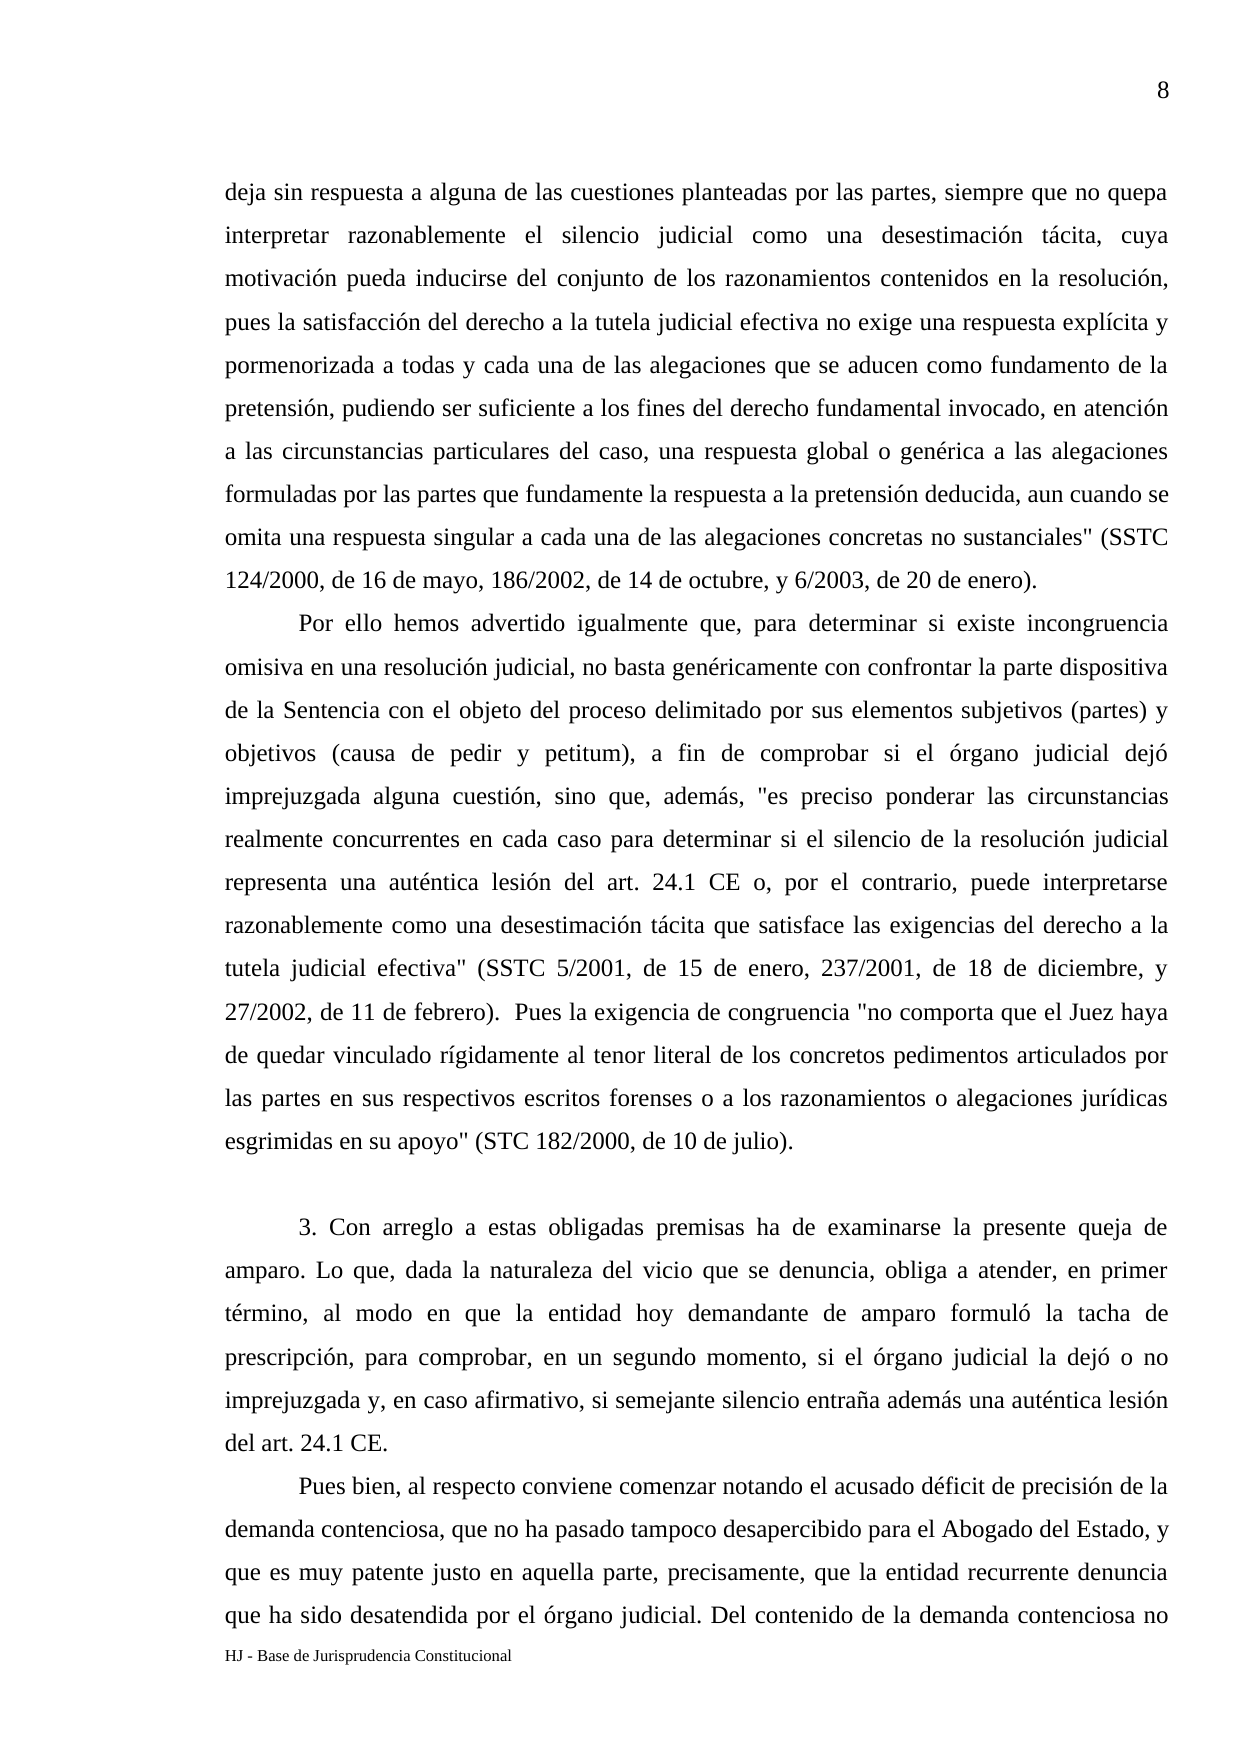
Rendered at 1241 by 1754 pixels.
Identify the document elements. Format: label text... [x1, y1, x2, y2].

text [224, 177, 1169, 594]
text Por ello hemos advertido igualmente que, para determinar si existe incongruencia omisiva en una resolución judicial, no basta genéricamente con confrontar la parte dispositiva de la Sentencia con el objeto del proceso delimitado por sus elementos subjetivos (partes) y objetivos (causa de pedir y petitum), a fin de comprobar si el órgano judicial dejó imprejuzgada alguna cuestión, sino que, además, "es preciso ponderar las circunstancias realmente concurrentes en cada caso para determinar si el silencio de la resolución judicial representa una auténtica lesión del art. 24.1 CE o, por el contrario, puede interpretarse razonablemente como una desestimación tácita que satisface las exigencias del derecho a la tutela judicial efectiva" (SSTC 5/2001, de 15 de enero, 237/2001, de 18 de diciembre, y 27/2002, de 11 de febrero). Pues la exigencia de congruencia "no comporta que el Juez haya de quedar vinculado rígidamente al tenor literal de los concretos pedimentos articulados por las partes en sus respectivos escritos forenses o a los razonamientos o alegaciones jurídicas esgrimidas en su apoyo" (STC 182/2000, de 10 de julio). [224, 608, 1169, 1155]
text 3. Con arreglo a estas obligadas premisas ha de examinarse la presente queja de amparo. Lo que, dada la naturaleza del vicio que se denuncia, obliga a atender, en primer término, al modo en que la entidad hoy demandante de amparo formuló la tacha de prescripción, para comprobar, en un segundo momento, si el órgano judicial la dejó o no imprejuzgada y, en caso afirmativo, si semejante silencio entraña además una auténtica lesión del art. 24.1 CE. [224, 1212, 1169, 1457]
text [224, 1471, 1169, 1629]
